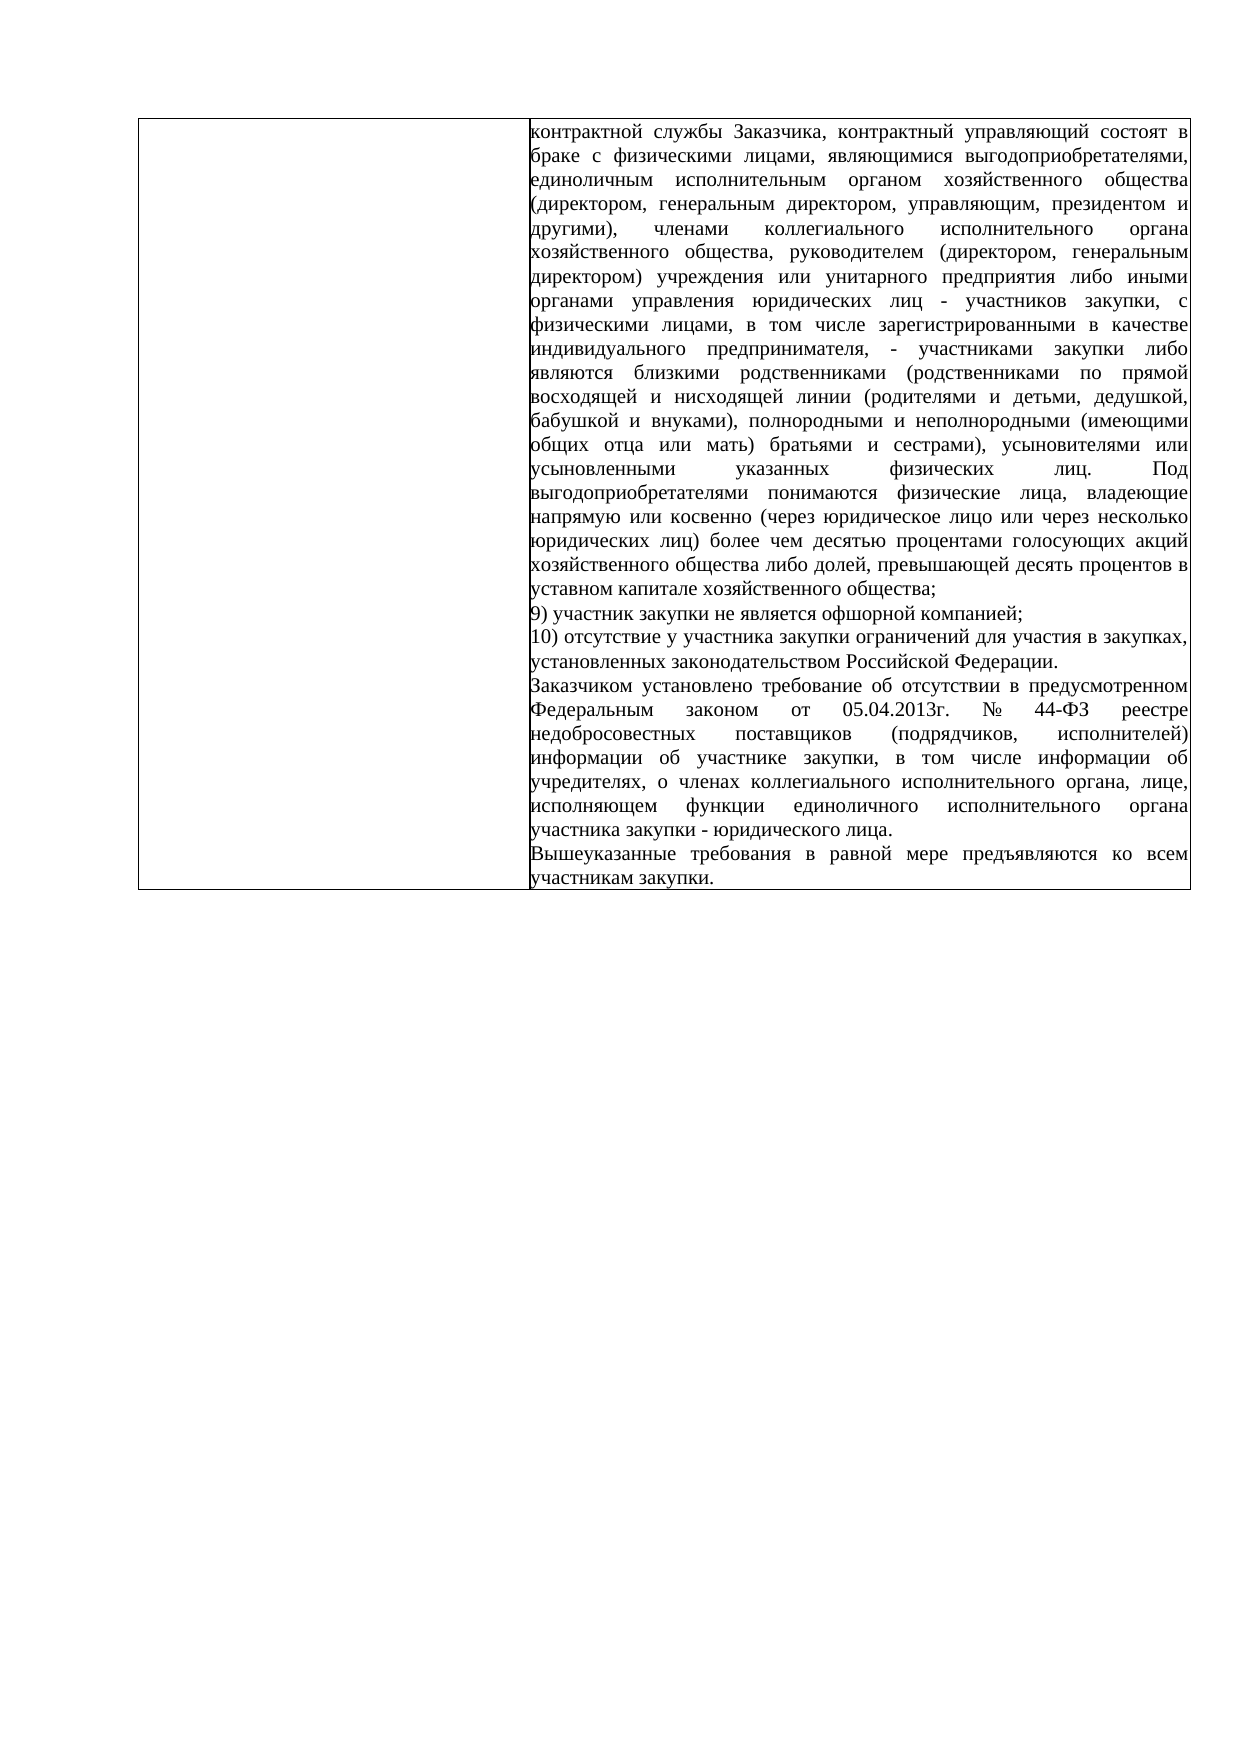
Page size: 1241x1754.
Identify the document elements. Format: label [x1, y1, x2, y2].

table_header [531, 119, 1190, 889]
table_header [139, 119, 529, 889]
